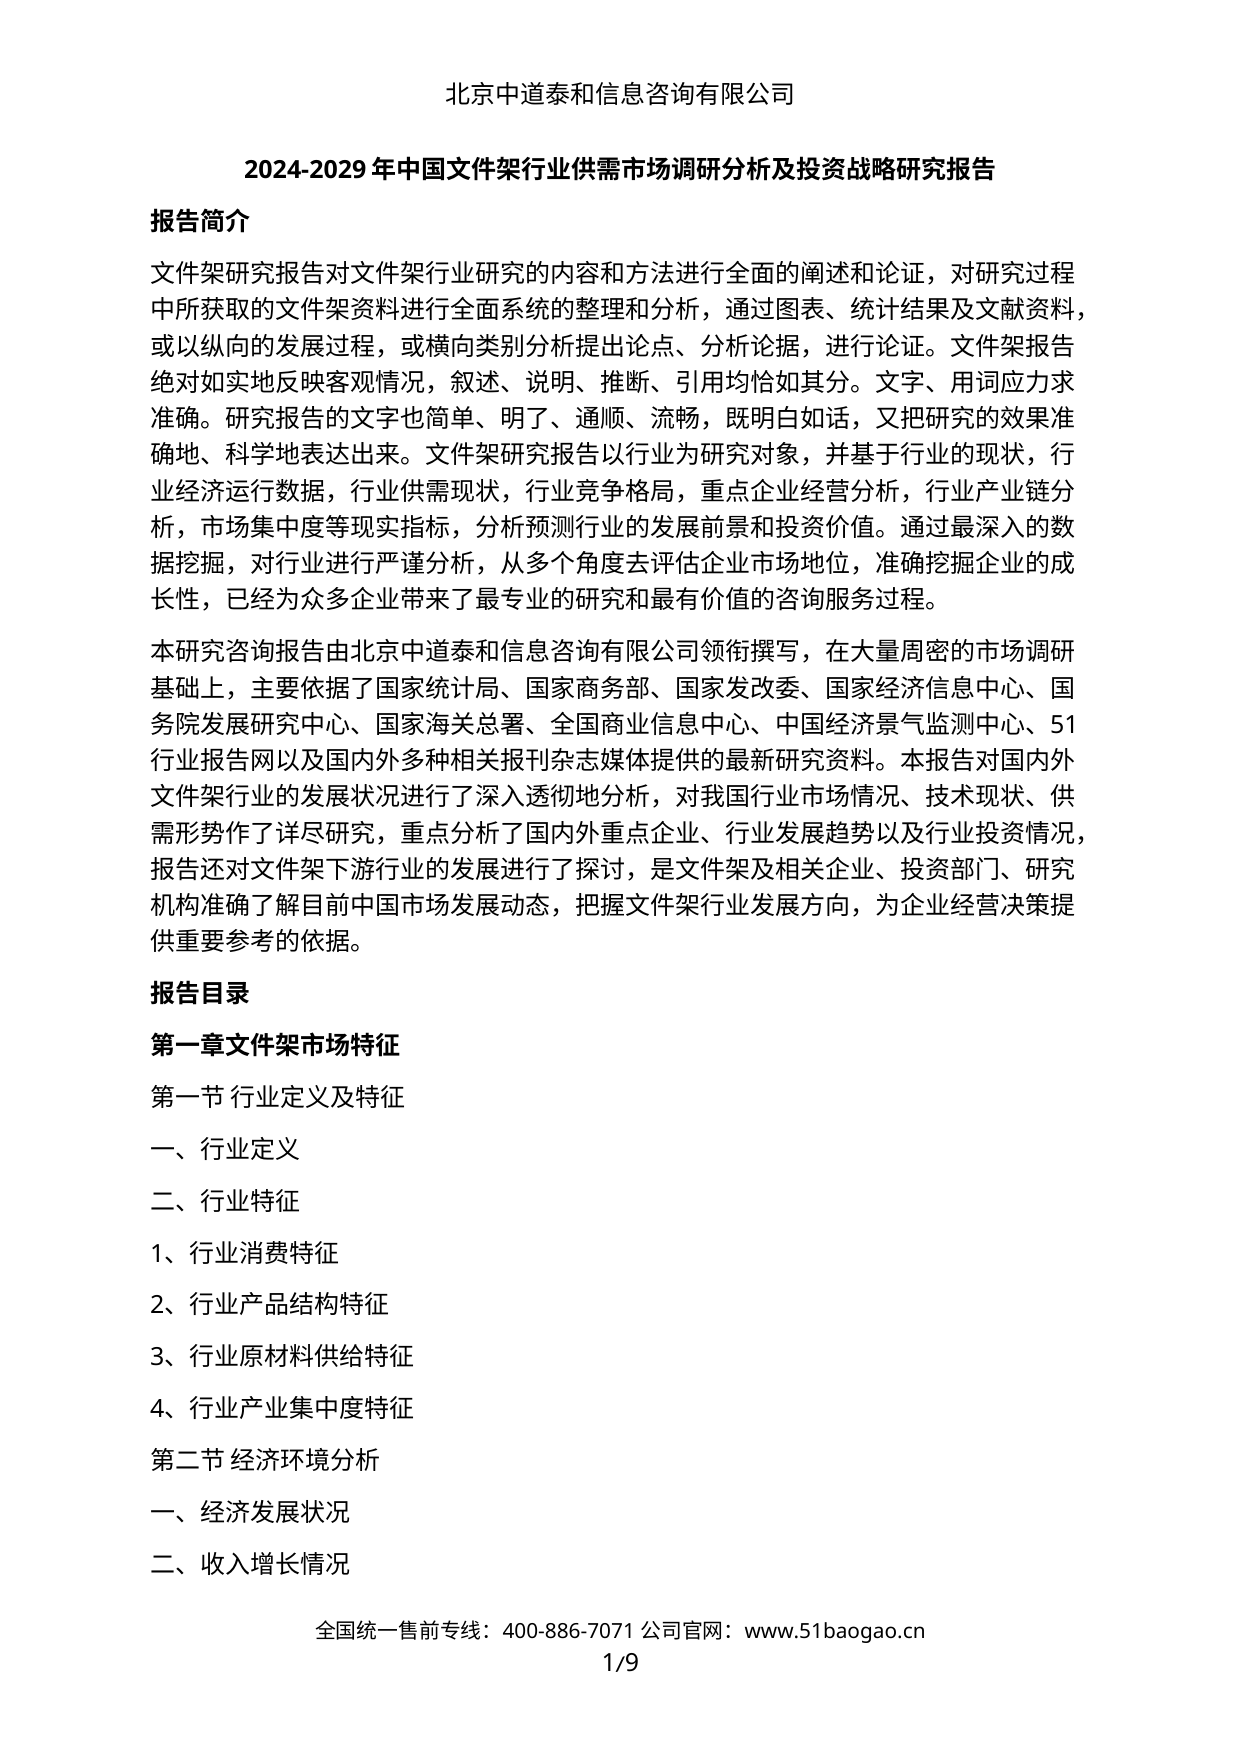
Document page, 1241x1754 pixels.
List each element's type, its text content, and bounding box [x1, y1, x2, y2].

text 第二节 经济环境分析 [150, 1441, 1090, 1477]
text 第一节 行业定义及特征 [150, 1077, 1090, 1114]
text 2024-2029年中国文件架行业供需市场调研分析及投资战略研究报告 [150, 150, 1090, 186]
text 1、行业消费特征 [150, 1233, 1090, 1269]
text 本研究咨询报告由北京中道泰和信息咨询有限公司领衔撰写，在大量周密的市场调研基础上，主要依据了国家统计局、国家商务部、国家发改委、国家经济信息中心、国务院发展研究中心、国家海关总署、全国商业信息中心、中国经济景气监测中心、51行业报告网以及国内外多种相关报刊杂志媒体提供的最新研究资料。本报告对国内外文件架行业的发展状况进行了深入透彻地分析，对我国行业市场情况、技术现状、供需形势作了详尽研究，重点分析了国内外重点企业、行业发展趋势以及行业投资情况，报告还对文件架下游行业的发展进行了探讨，是文件架及相关企业、投资部门、研究机构准确了解目前中国市场发展动态，把握文件架行业发展方向，为企业经营决策提供重要参考的依据。 [150, 632, 1090, 958]
text 一、经济发展状况 [150, 1492, 1090, 1529]
text 报告目录 [150, 974, 1090, 1010]
text 4、行业产业集中度特征 [150, 1389, 1090, 1425]
text 3、行业原材料供给特征 [150, 1337, 1090, 1373]
text 2、行业产品结构特征 [150, 1285, 1090, 1321]
text 二、收入增长情况 [150, 1544, 1090, 1581]
text 第一章文件架市场特征 [150, 1026, 1090, 1062]
text 报告简介 [150, 202, 1090, 238]
text 一、行业定义 [150, 1129, 1090, 1166]
text 二、行业特征 [150, 1181, 1090, 1217]
text 文件架研究报告对文件架行业研究的内容和方法进行全面的阐述和论证，对研究过程中所获取的文件架资料进行全面系统的整理和分析，通过图表、统计结果及文献资料，或以纵向的发展过程，或横向类别分析提出论点、分析论据，进行论证。文件架报告绝对如实地反映客观情况，叙述、说明、推断、引用均恰如其分。文字、用词应力求准确。研究报告的文字也简单、明了、通顺、流畅，既明白如话，又把研究的效果准确地、科学地表达出来。文件架研究报告以行业为研究对象，并基于行业的现状，行业经济运行数据，行业供需现状，行业竞争格局，重点企业经营分析，行业产业链分析，市场集中度等现实指标，分析预测行业的发展前景和投资价值。通过最深入的数据挖掘，对行业进行严谨分析，从多个角度去评估企业市场地位，准确挖掘企业的成长性，已经为众多企业带来了最专业的研究和最有价值的咨询服务过程。 [150, 254, 1090, 616]
